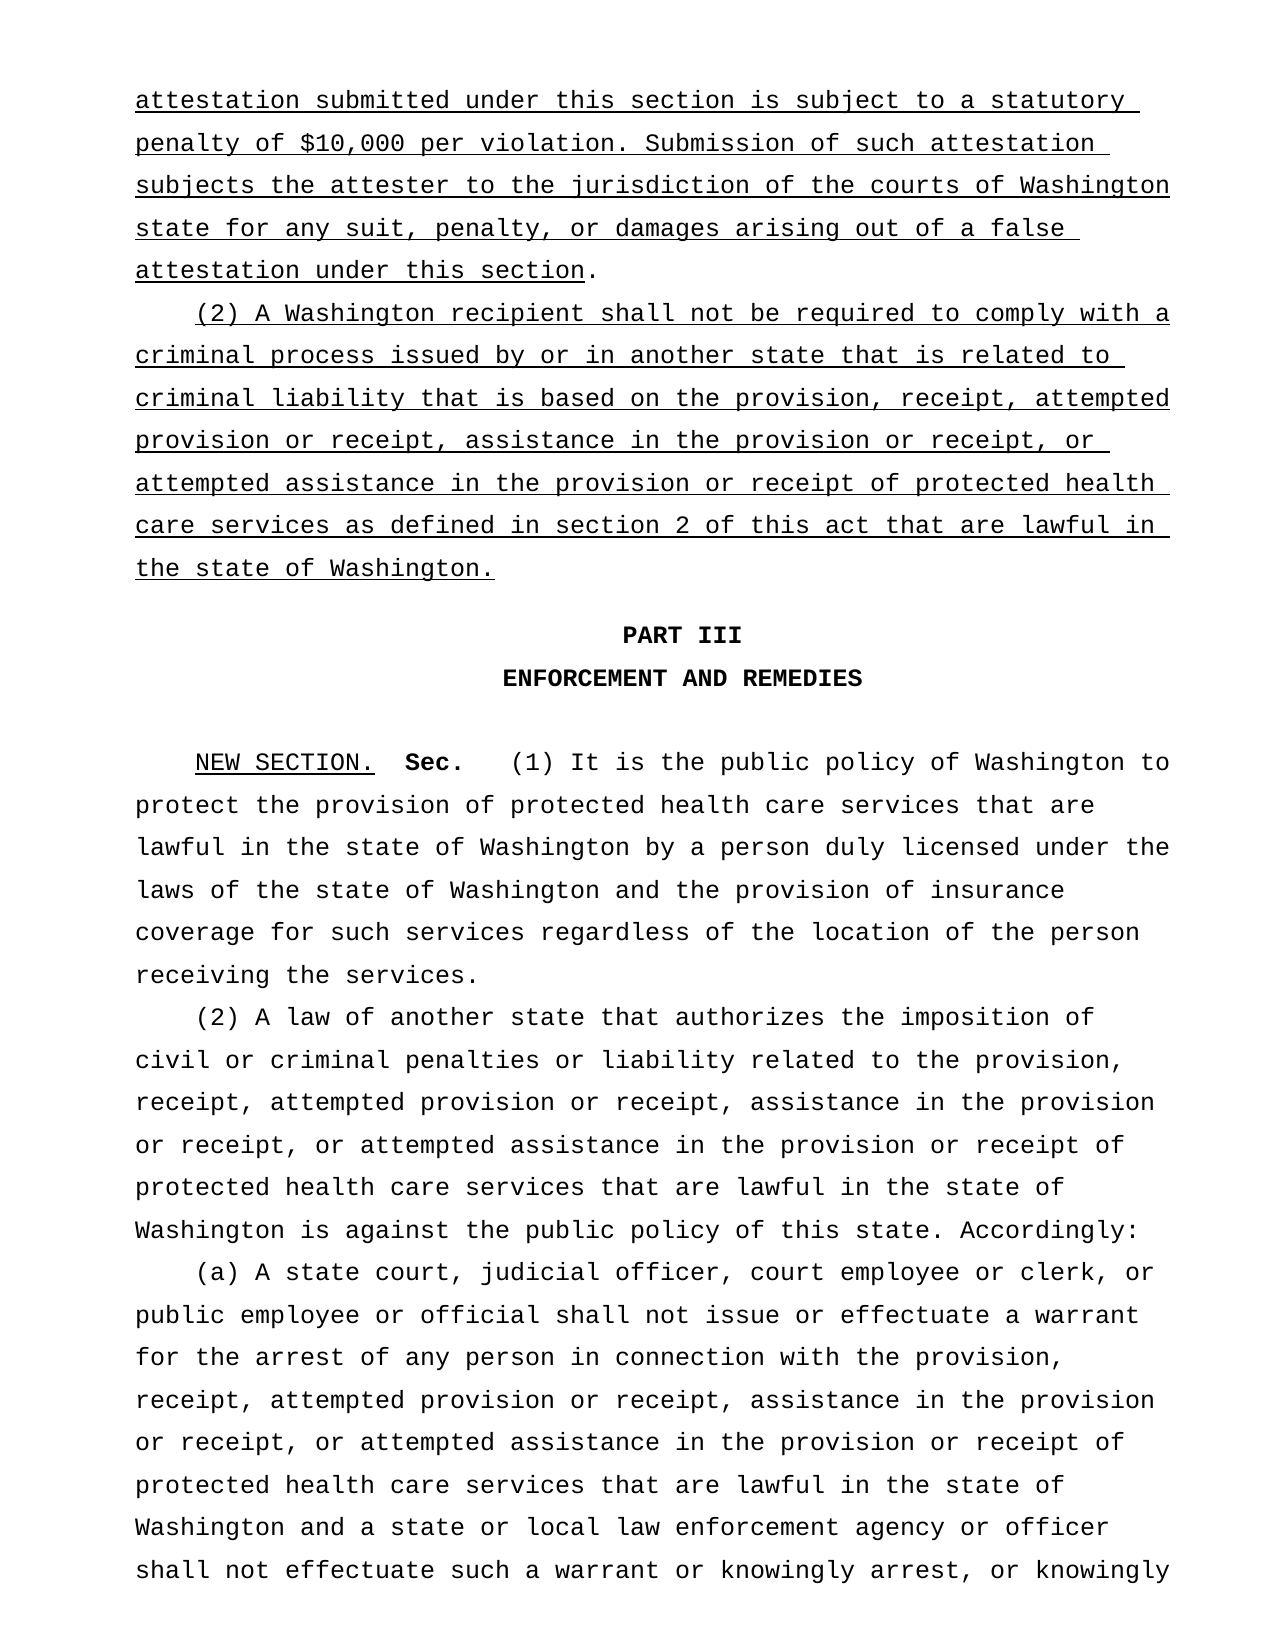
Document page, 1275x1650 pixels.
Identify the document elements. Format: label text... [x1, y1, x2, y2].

text (2) A law of another state that authorizes the imposition of civil or criminal penalties or liability related to the provision, receipt, attempted provision or receipt, assistance in the provision or receipt, or attempted assistance in the provision or receipt of protected health care services that are lawful in the state of Washington is against the public policy of this state. Accordingly: [135, 992, 1170, 1247]
text PART III [135, 610, 1170, 652]
text (2) A Washington recipient shall not be required to comply with a criminal process issued by or in another state that is related to criminal liability that is based on the provision, receipt, attempted provision or receipt, assistance in the provision or receipt, or attempted assistance in the provision or receipt of protected health care services as defined in section 2 of this act that are lawful in the state of Washington. [135, 287, 1170, 409]
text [135, 1247, 1170, 1587]
text ENFORCEMENT AND REMEDIES [135, 652, 1170, 695]
text (2) A Washington recipient shall not be required to comply with a criminal process issued by or in another state that is related to criminal liability that is based on the provision, receipt, attempted provision or receipt, assistance in the provision or receipt, or attempted assistance in the provision or receipt of protected health care services as defined in section 2 of this act that are lawful in the state of Washington. [135, 410, 1170, 494]
text (2) A Washington recipient shall not be required to comply with a criminal process issued by or in another state that is related to criminal liability that is based on the provision, receipt, attempted provision or receipt, assistance in the provision or receipt, or attempted assistance in the provision or receipt of protected health care services as defined in section 2 of this act that are lawful in the state of Washington. [135, 495, 1170, 536]
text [135, 75, 1170, 196]
text (2) A Washington recipient shall not be required to comply with a criminal process issued by or in another state that is related to criminal liability that is based on the provision, receipt, attempted provision or receipt, assistance in the provision or receipt, or attempted assistance in the provision or receipt of protected health care services as defined in section 2 of this act that are lawful in the state of Washington. [135, 538, 1170, 585]
text NEW SECTION. Sec. (1) It is the public policy of Washington to protect the provision of protected health care services that are lawful in the state of Washington by a person duly licensed under the laws of the state of Washington and the provision of insurance coverage for such services regardless of the location of the person receiving the services. [135, 737, 1170, 992]
